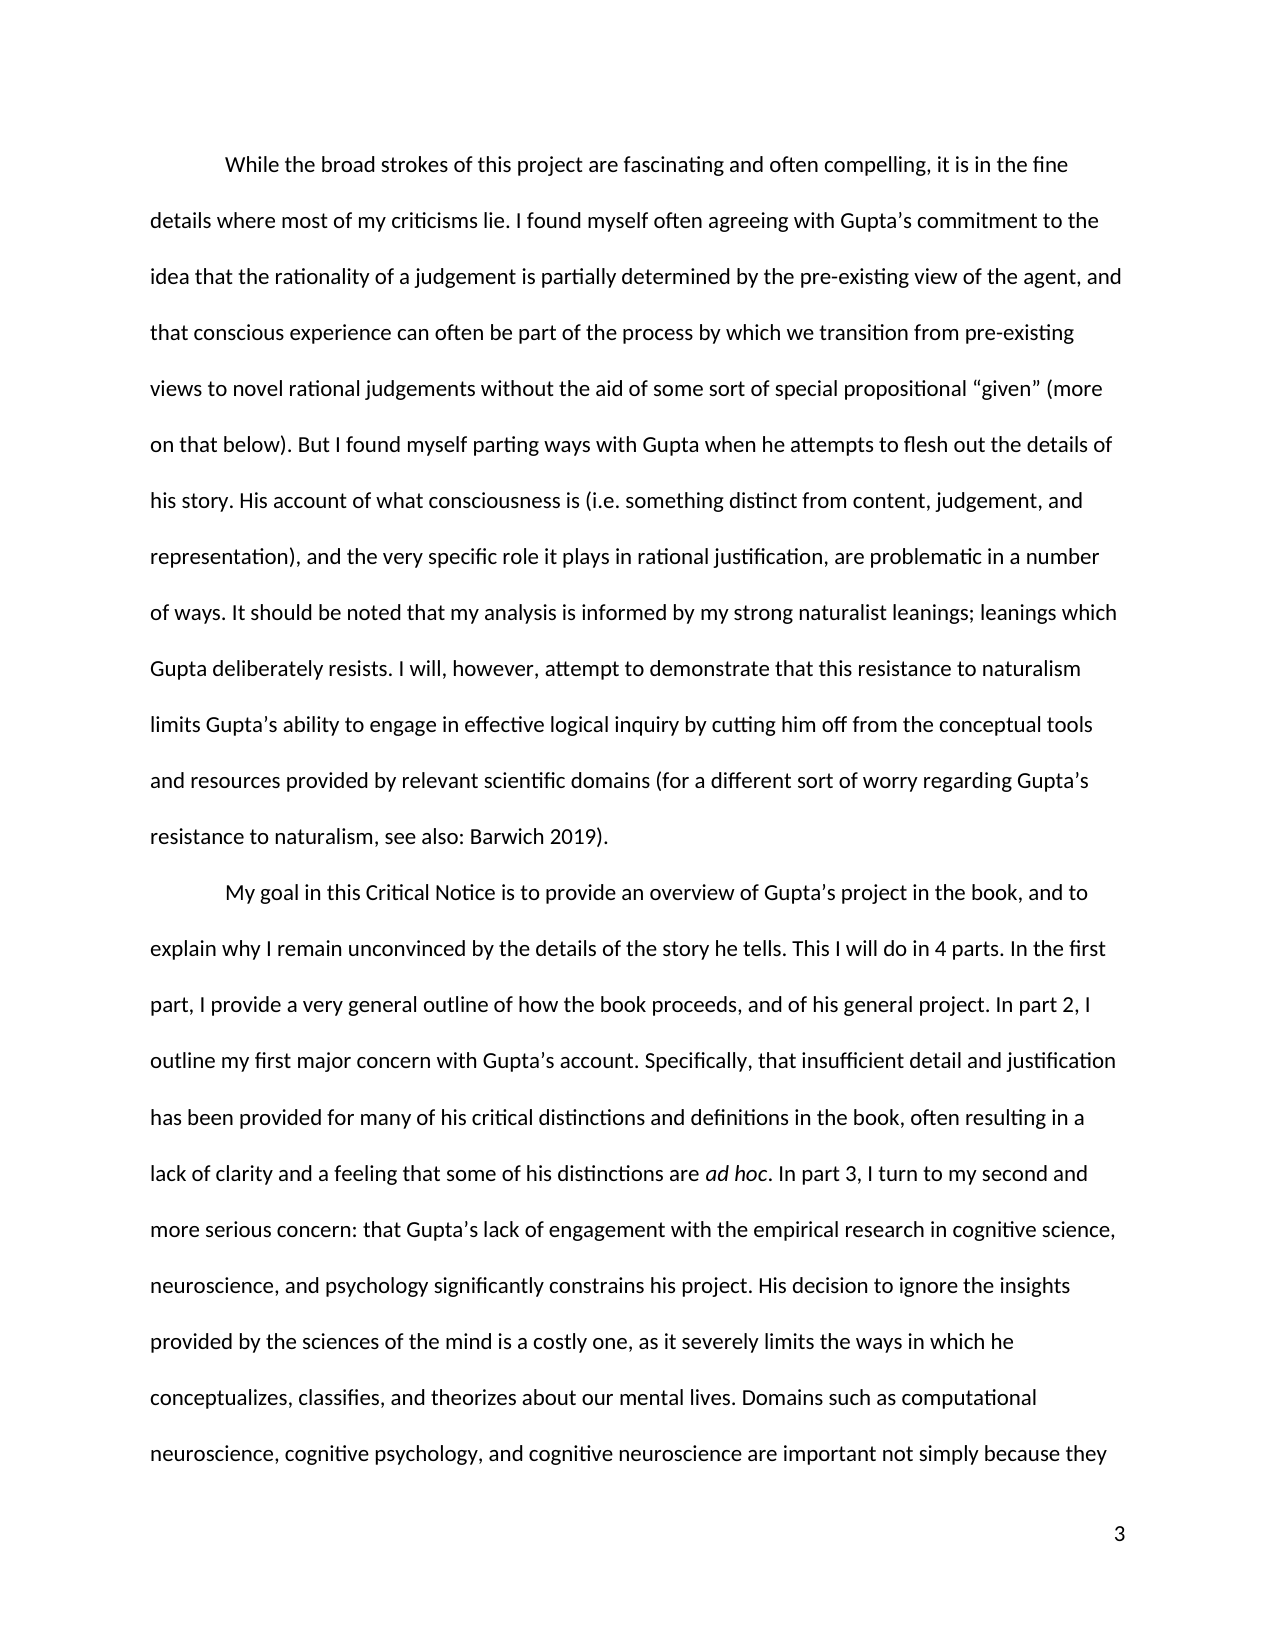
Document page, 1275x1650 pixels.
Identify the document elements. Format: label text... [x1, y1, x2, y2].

text While the broad strokes of this project are fascinating and often compelling, it is in the fine details where most of my criticisms lie. I found myself often agreeing with Gupta’s commitment to the idea that the rationality of a judgement is partially determined by the pre-existing view of the agent, and that conscious experience can often be part of the process by which we transition from pre-existing views to novel rational judgements without the aid of some sort of special propositional “given” (more on that below). But I found myself parting ways with Gupta when he attempts to flesh out the details of his story. His account of what consciousness is (i.e. something distinct from content, judgement, and representation), and the very specific role it plays in rational justification, are problematic in a number of ways. It should be noted that my analysis is informed by my strong naturalist leanings; leanings which Gupta deliberately resists. I will, however, attempt to demonstrate that this resistance to naturalism limits Gupta’s ability to engage in effective logical inquiry by cutting him off from the conceptual tools and resources provided by relevant scientific domains (for a different sort of worry regarding Gupta’s resistance to naturalism, see also: Barwich 2019). [150, 150, 1125, 851]
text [150, 878, 1125, 1467]
